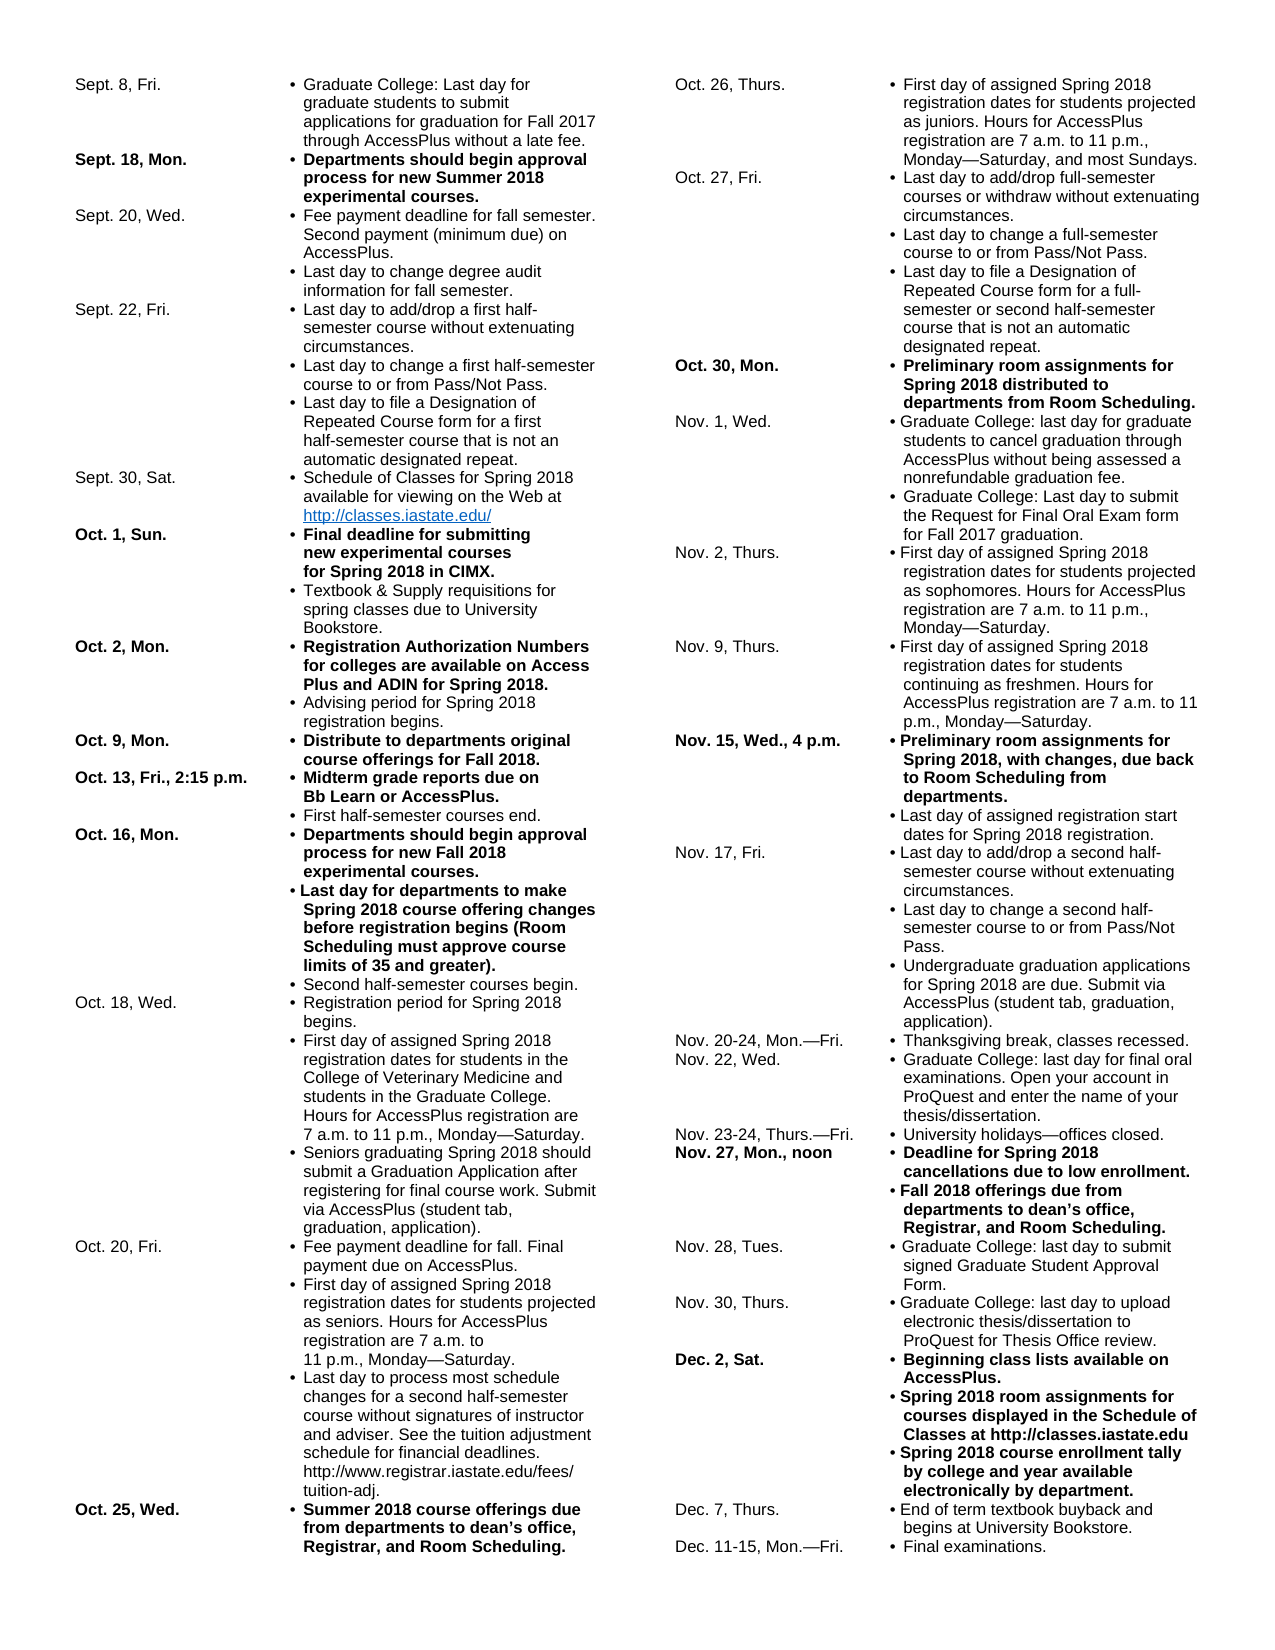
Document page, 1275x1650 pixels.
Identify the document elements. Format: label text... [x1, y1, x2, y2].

text • Spring 2018 course enrollment tally by college and year available electronically by department. [675, 1444, 1200, 1500]
text Sept. 22, Fri. • Last day to add/drop a first half-semester course without extenuating circumstances. [75, 300, 600, 356]
text • Textbook & Supply requisitions for spring classes due to University Bookstore. [75, 581, 600, 637]
text • Graduate College: Last day to submit the Request for Final Oral Exam form for Fall 2017 graduation. [675, 487, 1200, 544]
text Sept. 8, Fri. • Graduate College: Last day for graduate students to submit applications for graduation for Fall 2017 through AccessPlus without a late fee. [75, 75, 600, 150]
text Sept. 18, Mon. • Departments should begin approval process for new Summer 2018 experimental courses. [75, 150, 600, 206]
text Oct. 20, Fri. • Fee payment deadline for fall. Final payment due on AccessPlus. [75, 1237, 600, 1275]
text Nov. 17, Fri. • Last day to add/drop a second half-semester course without extenuating circumstances. [675, 844, 1200, 900]
text Oct. 18, Wed. • Registration period for Spring 2018 begins. [75, 994, 600, 1031]
text Oct. 2, Mon. • Registration Authorization Numbers [75, 637, 600, 656]
text • Fall 2018 offerings due from departments to dean’s office, Registrar, and Room Scheduling. [675, 1181, 1200, 1237]
text Oct. 13, Fri., 2:15 p.m. • Midterm grade reports due on Bb Learn or AccessPlus. [75, 769, 600, 806]
text Nov. 27, Mon., noon • Deadline for Spring 2018 cancellations due to low enrollment. [675, 1144, 1200, 1181]
text • Seniors graduating Spring 2018 should submit a Graduation Application after registering for final course work. Submit via AccessPlus (student tab, graduation, application). [75, 1144, 600, 1237]
text • Second half-semester courses begin. [75, 975, 600, 994]
text Nov. 9, Thurs. • First day of assigned Spring 2018 registration dates for students continuing as freshmen. Hours for AccessPlus registration are 7 a.m. to 11 p.m., Monday—Saturday. [675, 637, 1200, 731]
text Dec. 2, Sat. • Beginning class lists available on AccessPlus. [675, 1350, 1200, 1387]
text • Undergraduate graduation applications for Spring 2018 are due. Submit via AccessPlus (student tab, graduation, application). [675, 956, 1200, 1031]
text Oct. 16, Mon. • Departments should begin approval process for new Fall 2018 experimental courses. [75, 825, 600, 881]
text Oct. 26, Thurs. • First day of assigned Spring 2018 registration dates for students projected as juniors. Hours for AccessPlus registration are 7 a.m. to 11 p.m., Monday—Saturday, and most Sundays. [675, 75, 1200, 169]
text • First day of assigned Spring 2018 registration dates for students in the College of Veterinary Medicine and students in the Graduate College. Hours for AccessPlus registration are 7 a.m. to 11 p.m., Monday—Saturday. [75, 1031, 600, 1144]
text • Last day to change a second half-semester course to or from Pass/Not Pass. [675, 900, 1200, 956]
text • Last day to process most schedule changes for a second half-semester course without signatures of instructor and adviser. See the tuition adjustment schedule for financial deadlines. http://www.registrar.iastate.edu/fees/ tuition-adj. [75, 1369, 600, 1500]
text Sept. 20, Wed. • Fee payment deadline for fall semester. Second payment (minimum due) on AccessPlus. [75, 206, 600, 262]
text Oct. 1, Sun. • Final deadline for submitting [75, 525, 600, 544]
text • Advising period for Spring 2018 registration begins. [75, 694, 600, 731]
text Nov. 15, Wed., 4 p.m. • Preliminary room assignments for Spring 2018, with changes, due back to Room Scheduling from departments. [675, 731, 1200, 806]
text Plus and ADIN for Spring 2018. [75, 675, 600, 694]
text Nov. 28, Tues. • Graduate College: last day to submit signed Graduate Student Approval Form. [675, 1237, 1200, 1294]
text • Last day to change a full-semester course to or from Pass/Not Pass. [675, 225, 1200, 262]
text • First half-semester courses end. [75, 806, 600, 825]
text Oct. 9, Mon. • Distribute to departments original course offerings for Fall 2018. [75, 731, 600, 769]
text Dec. 7, Thurs. • End of term textbook buyback and begins at University Bookstore. [675, 1500, 1200, 1537]
text Sept. 30, Sat. • Schedule of Classes for Spring 2018 available for viewing on the Web at http://classes.iastate.edu/ [75, 469, 600, 525]
text Nov. 20-24, Mon.—Fri. • Thanksgiving break, classes recessed. [675, 1031, 1200, 1050]
text Nov. 30, Thurs. • Graduate College: last day to upload electronic thesis/dissertation to ProQuest for Thesis Office review. [675, 1294, 1200, 1350]
text Oct. 27, Fri. • Last day to add/drop full-semester courses or withdraw without extenuating circumstances. [675, 169, 1200, 225]
text Nov. 23-24, Thurs.—Fri. • University holidays—offices closed. [675, 1125, 1200, 1144]
text Nov. 2, Thurs. • First day of assigned Spring 2018 registration dates for students projected as sophomores. Hours for AccessPlus registration are 7 a.m. to 11 p.m., Monday—Saturday. [675, 544, 1200, 637]
text for colleges are available on Access [75, 656, 600, 675]
text new experimental courses [75, 544, 600, 562]
text • Last day of assigned registration start dates for Spring 2018 registration. [675, 806, 1200, 844]
text • Last day to file a Designation of Repeated Course form for a full-semester or second half-semester course that is not an automatic designated repeat. [675, 262, 1200, 356]
text for Spring 2018 in CIMX. [75, 562, 600, 581]
text • Last day to change degree audit information for fall semester. [75, 262, 600, 300]
text Nov. 22, Wed. • Graduate College: last day for final oral examinations. Open your account in ProQuest and enter the name of your thesis/dissertation. [675, 1050, 1200, 1125]
text • Last day to file a Designation of Repeated Course form for a first half-semester course that is not an automatic designated repeat. [75, 394, 600, 469]
text Nov. 1, Wed. • Graduate College: last day for graduate students to cancel graduation through AccessPlus without being assessed a nonrefundable graduation fee. [675, 412, 1200, 487]
text • Last day to change a first half-semester course to or from Pass/Not Pass. [75, 356, 600, 394]
text • First day of assigned Spring 2018 registration dates for students projected as seniors. Hours for AccessPlus registration are 7 a.m. to 11 p.m., Monday—Saturday. [75, 1275, 600, 1369]
text Dec. 11-15, Mon.—Fri. • Final examinations. [675, 1537, 1200, 1556]
text • Spring 2018 room assignments for courses displayed in the Schedule of Classes at http://classes.iastate.edu [675, 1387, 1200, 1444]
text Oct. 25, Wed. • Summer 2018 course offerings due from departments to dean’s office, Registrar, and Room Scheduling. [75, 1500, 600, 1556]
text • Last day for departments to make Spring 2018 course offering changes before registration begins (Room Scheduling must approve course limits of 35 and greater). [75, 881, 600, 975]
text Oct. 30, Mon. • Preliminary room assignments for Spring 2018 distributed to departments from Room Scheduling. [675, 356, 1200, 412]
